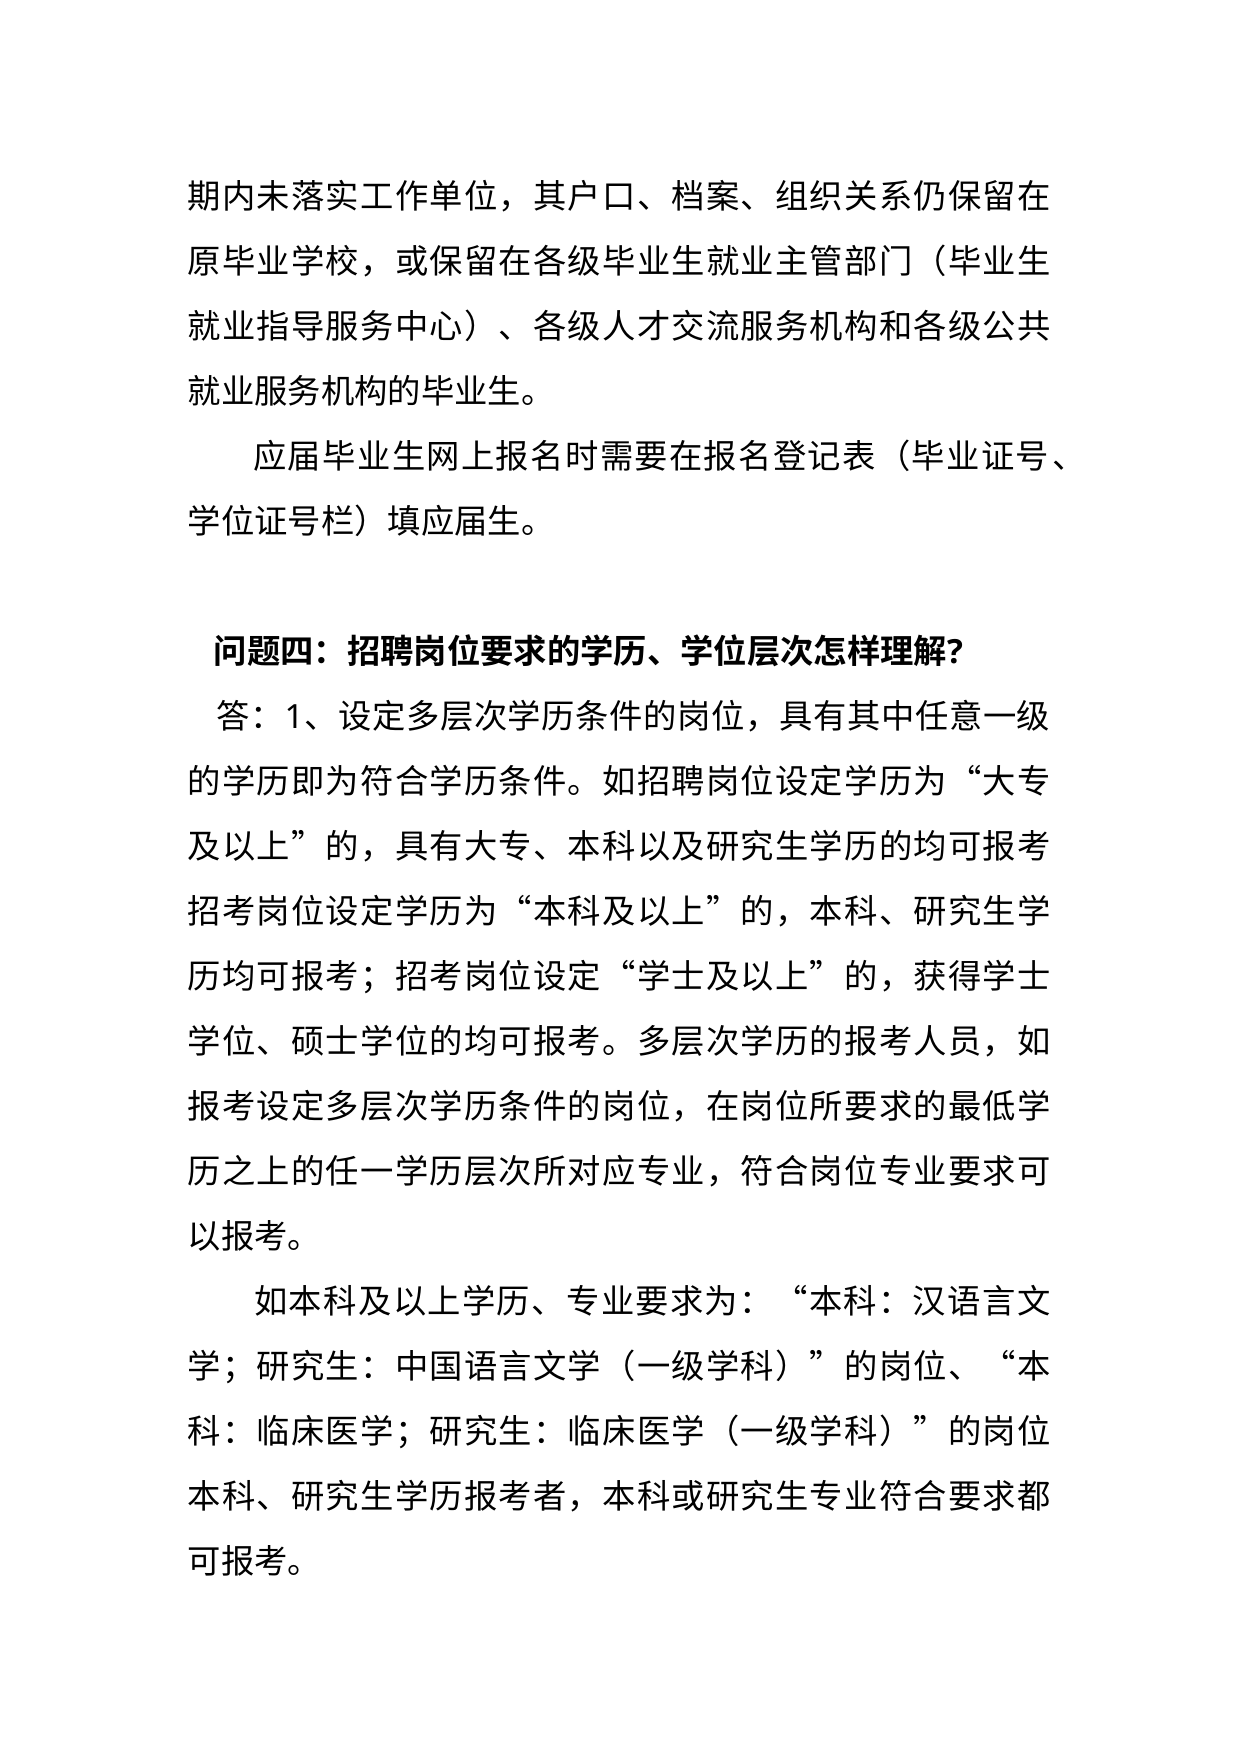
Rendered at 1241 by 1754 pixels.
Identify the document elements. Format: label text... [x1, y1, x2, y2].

text 应届毕业生网上报名时需要在报名登记表（毕业证号、学位证号栏）填应届生。 [187, 422, 1053, 552]
text 如本科及以上学历、专业要求为：“本科：汉语言文学；研究生：中国语言文学（一级学科）”的岗位、“本科：临床医学；研究生：临床医学（一级学科）”的岗位，本科、研究生学历报考者，本科或研究生专业符合要求都可报考。 [187, 1267, 1053, 1592]
text 问题四：招聘岗位要求的学历、学位层次怎样理解? [187, 617, 1053, 682]
text 答：1、设定多层次学历条件的岗位，具有其中任意一级的学历即为符合学历条件。如招聘岗位设定学历为“大专及以上”的，具有大专、本科以及研究生学历的均可报考；招考岗位设定学历为“本科及以上”的，本科、研究生学历均可报考；招考岗位设定“学士及以上”的，获得学士学位、硕士学位的均可报考。多层次学历的报考人员，如报考设定多层次学历条件的岗位，在岗位所要求的最低学历之上的任一学历层次所对应专业，符合岗位专业要求可以报考。 [187, 682, 1053, 1267]
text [187, 162, 1053, 422]
